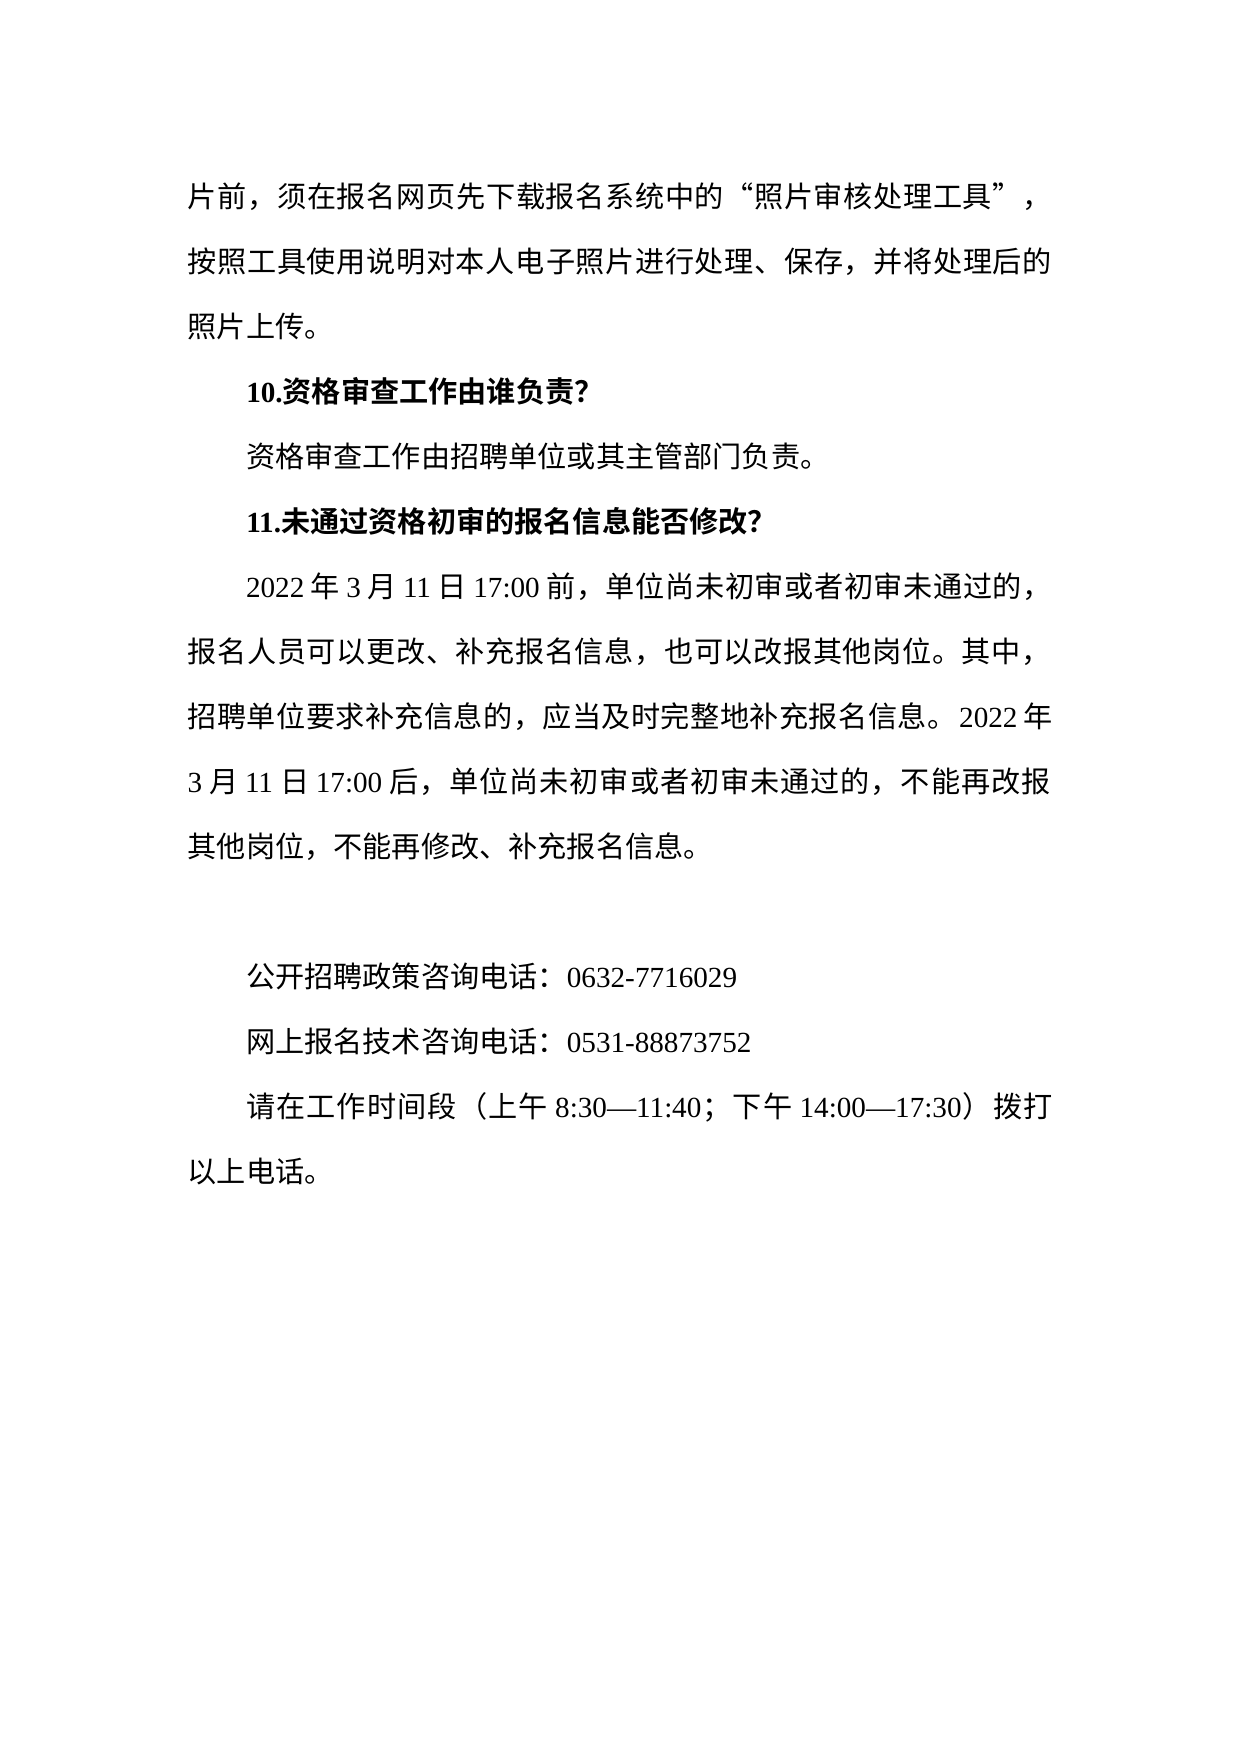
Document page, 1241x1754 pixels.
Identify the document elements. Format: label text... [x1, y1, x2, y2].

text 2022年3月11日17:00前，单位尚未初审或者初审未通过的，报名人员可以更改、补充报名信息，也可以改报其他岗位。其中，招聘单位要求补充信息的，应当及时完整地补充报名信息。2022年3月11日17:00后，单位尚未初审或者初审未通过的，不能再改报其他岗位，不能再修改、补充报名信息。 [187, 552, 1053, 877]
text 请在工作时间段（上午8:30—11:40；下午14:00—17:30）拨打以上电话。 [187, 1072, 1053, 1202]
text 资格审查工作由招聘单位或其主管部门负责。 [187, 422, 1053, 487]
text 公开招聘政策咨询电话：0632-7716029 [187, 942, 1053, 1007]
text 10.资格审查工作由谁负责？ [187, 357, 1053, 422]
text 网上报名技术咨询电话：0531-88873752 [187, 1007, 1053, 1072]
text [187, 162, 1053, 357]
text 11.未通过资格初审的报名信息能否修改？ [187, 487, 1053, 552]
